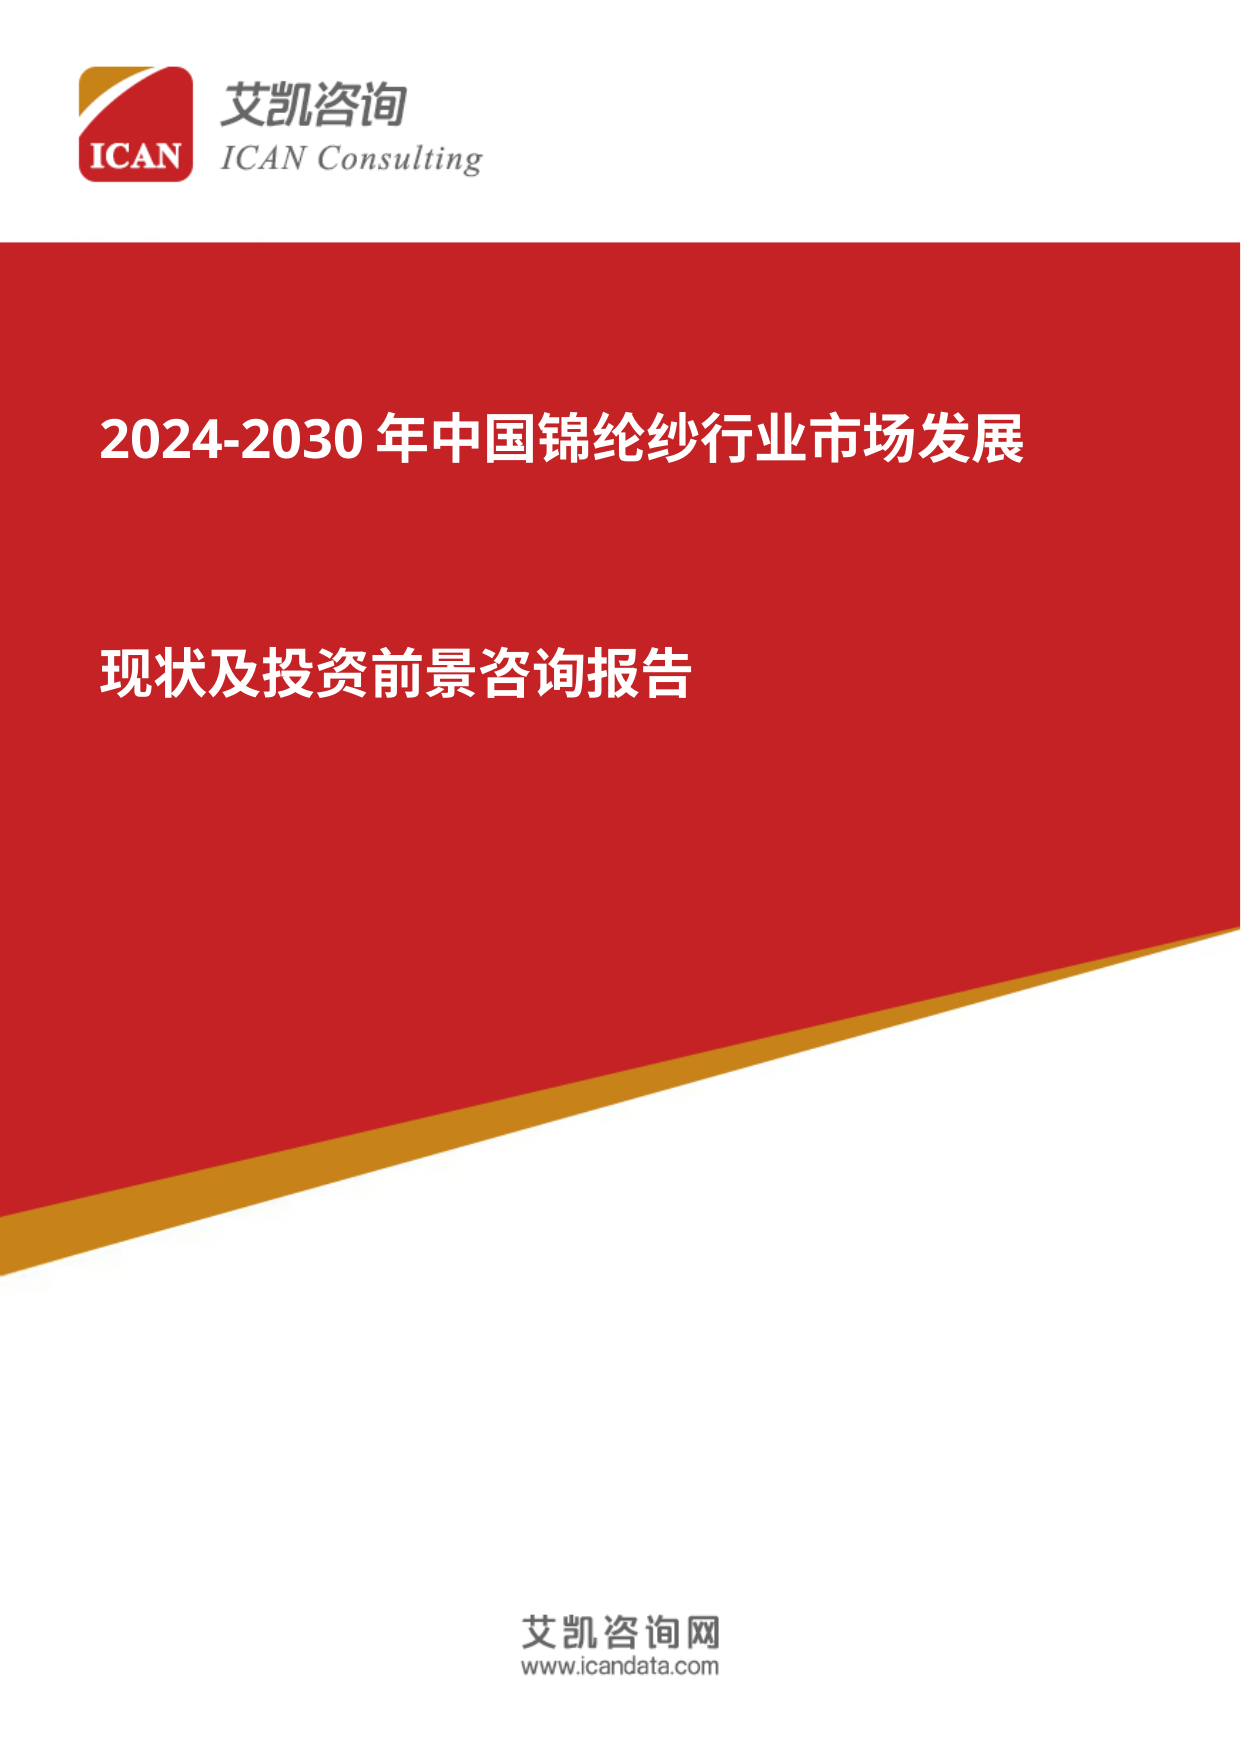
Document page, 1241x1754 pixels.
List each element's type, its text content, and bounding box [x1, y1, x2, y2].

picture [0, 5, 1241, 1754]
subtitle 2024-2030年中国锦纶纱行业市场发展现状及投资前景咨询报告 [99, 386, 1053, 718]
